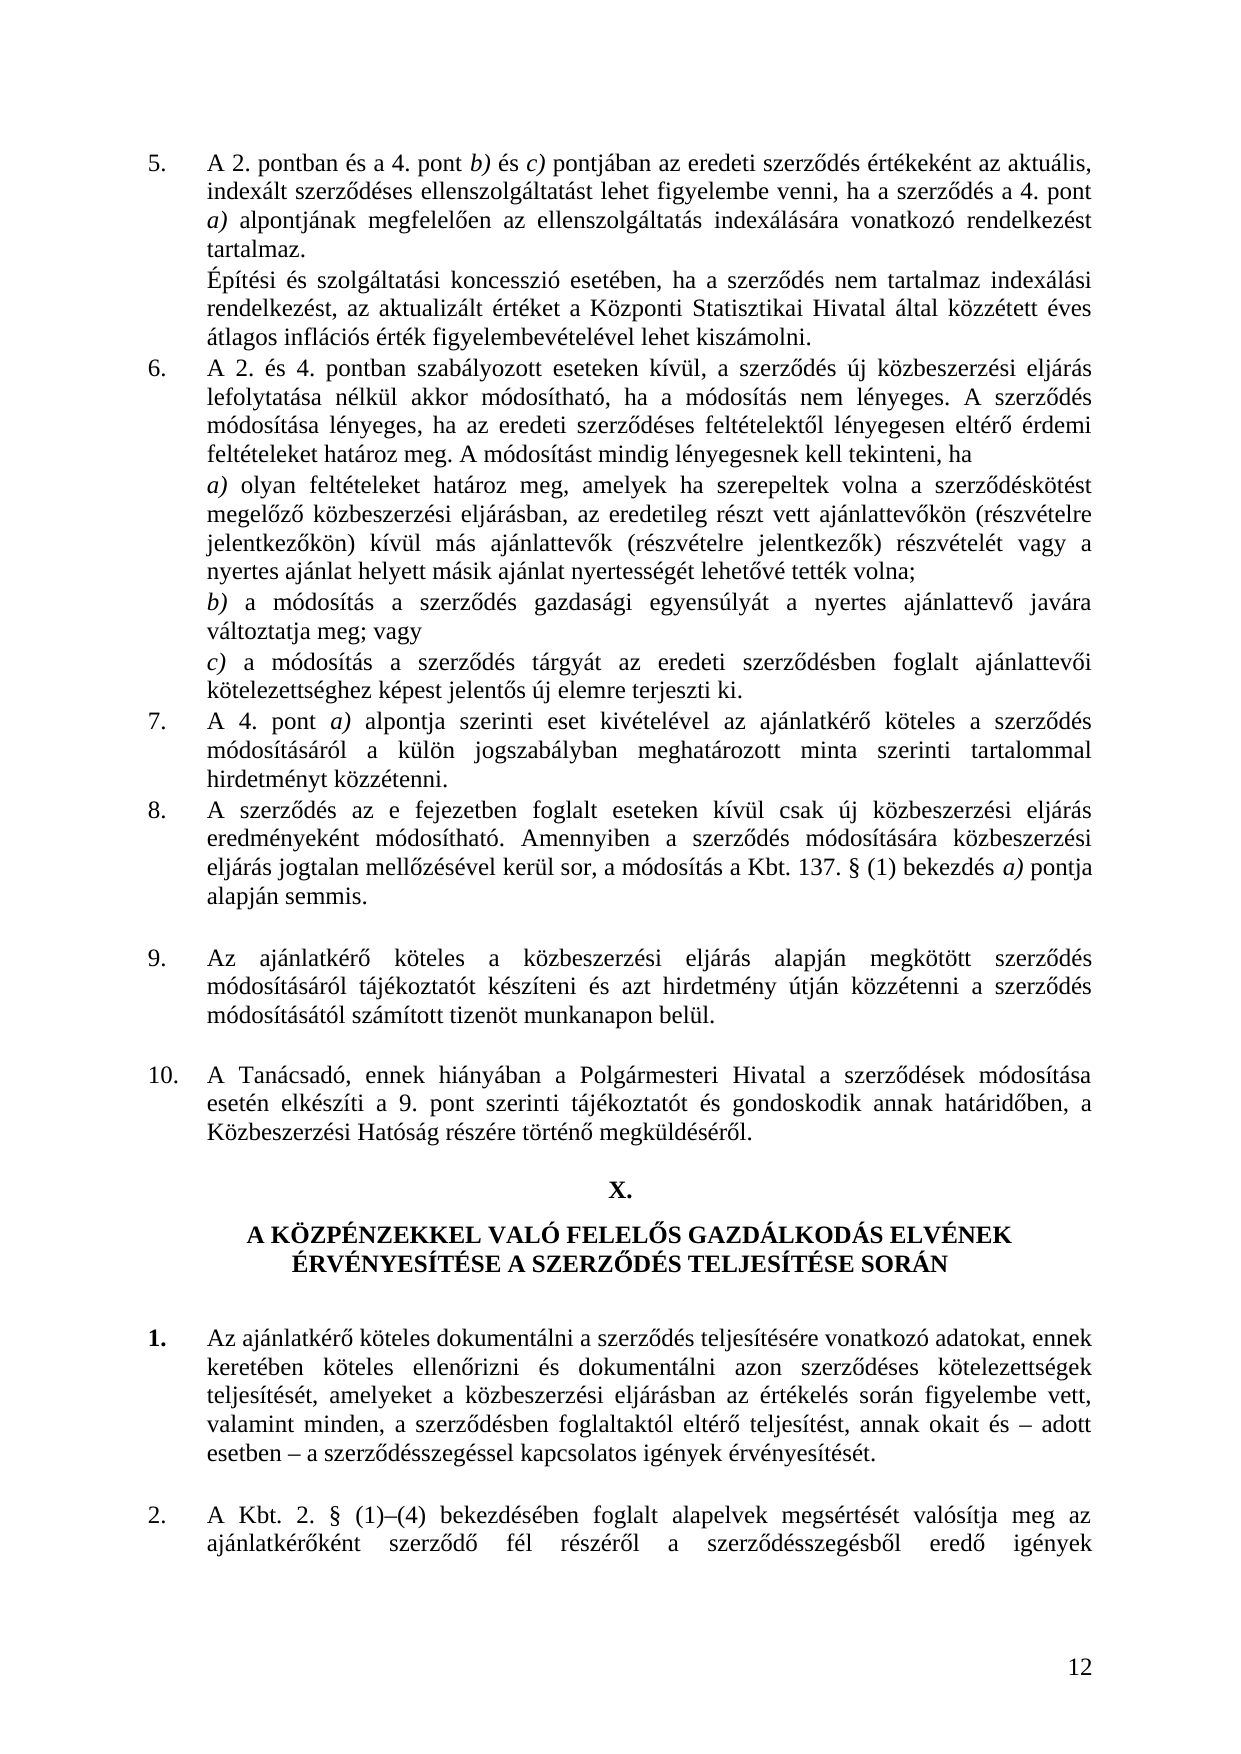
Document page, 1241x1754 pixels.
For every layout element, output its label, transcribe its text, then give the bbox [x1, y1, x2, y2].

list Az ajánlatkérő köteles a közbeszerzési eljárás alapján megkötött szerződés módosításáról tájékoztatót készíteni és azt hirdetmény útján közzétenni a szerződés módosításától számított tizenöt munkanapon belül. [148, 943, 1093, 1029]
text 7. A 4. pont a) alpontja szerinti eset kivételével az ajánlatkérő köteles a szerződés módosításáról a külön jogszabályban meghatározott minta szerinti tartalommal hirdetményt közzétenni. [148, 706, 1093, 793]
text c) a módosítás a szerződés tárgyát az eredeti szerződésben foglalt ajánlattevői kötelezettséghez képest jelentős új elemre terjeszti ki. [207, 647, 1093, 704]
list A 2. pontban és a 4. pont b) és c) pontjában az eredeti szerződés értékeként az aktuális, indexált szerződéses ellenszolgáltatást lehet figyelembe venni, ha a szerződés a 4. pont a) alpontjának megfelelően az ellenszolgáltatás indexálására vonatkozó rendelkezést tartalmaz. [148, 148, 1093, 263]
text 8. A szerződés az e fejezetben foglalt eseteken kívül csak új közbeszerzési eljárás eredményeként módosítható. Amennyiben a szerződés módosítására közbeszerzési eljárás jogtalan mellőzésével kerül sor, a módosítás a Kbt. 137. § (1) bekezdés a) pontja alapján semmis. [148, 795, 1093, 910]
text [148, 1500, 1093, 1557]
text A közpénzekkel való felelős gazdálkodás elvének érvényesítése a szerződés teljesítése során [148, 1220, 1093, 1278]
text b) a módosítás a szerződés gazdasági egyensúlyát a nyertes ajánlattevő javára változtatja meg; vagy [207, 587, 1093, 645]
text Építési és szolgáltatási koncesszió esetében, ha a szerződés nem tartalmaz indexálási rendelkezést, az aktualizált értéket a Központi Statisztikai Hivatal által közzétett éves átlagos inflációs érték figyelembevételével lehet kiszámolni. [148, 265, 1093, 351]
list A Tanácsadó, ennek hiányában a Polgármesteri Hivatal a szerződések módosítása esetén elkészíti a 9. pont szerinti tájékoztatót és gondoskodik annak határidőben, a Közbeszerzési Hatóság részére történő megküldéséről. [148, 1060, 1093, 1146]
text X. [148, 1175, 1093, 1203]
text 1. Az ajánlatkérő köteles dokumentálni a szerződés teljesítésére vonatkozó adatokat, ennek keretében köteles ellenőrizni és dokumentálni azon szerződéses kötelezettségek teljesítését, amelyeket a közbeszerzési eljárásban az értékelés során figyelembe vett, valamint minden, a szerződésben foglaltaktól eltérő teljesítést, annak okait és – adott esetben – a szerződésszegéssel kapcsolatos igények érvényesítését. [148, 1323, 1093, 1467]
text 6. A 2. és 4. pontban szabályozott eseteken kívül, a szerződés új közbeszerzési eljárás lefolytatása nélkül akkor módosítható, ha a módosítás nem lényeges. A szerződés módosítása lényeges, ha az eredeti szerződéses feltételektől lényegesen eltérő érdemi feltételeket határoz meg. A módosítást mindig lényegesnek kell tekinteni, ha [148, 353, 1093, 468]
text a) olyan feltételeket határoz meg, amelyek ha szerepeltek volna a szerződéskötést megelőző közbeszerzési eljárásban, az eredetileg részt vett ajánlattevőkön (részvételre jelentkezőkön) kívül más ajánlattevők (részvételre jelentkezők) részvételét vagy a nyertes ajánlat helyett másik ajánlat nyertességét lehetővé tették volna; [207, 470, 1093, 585]
